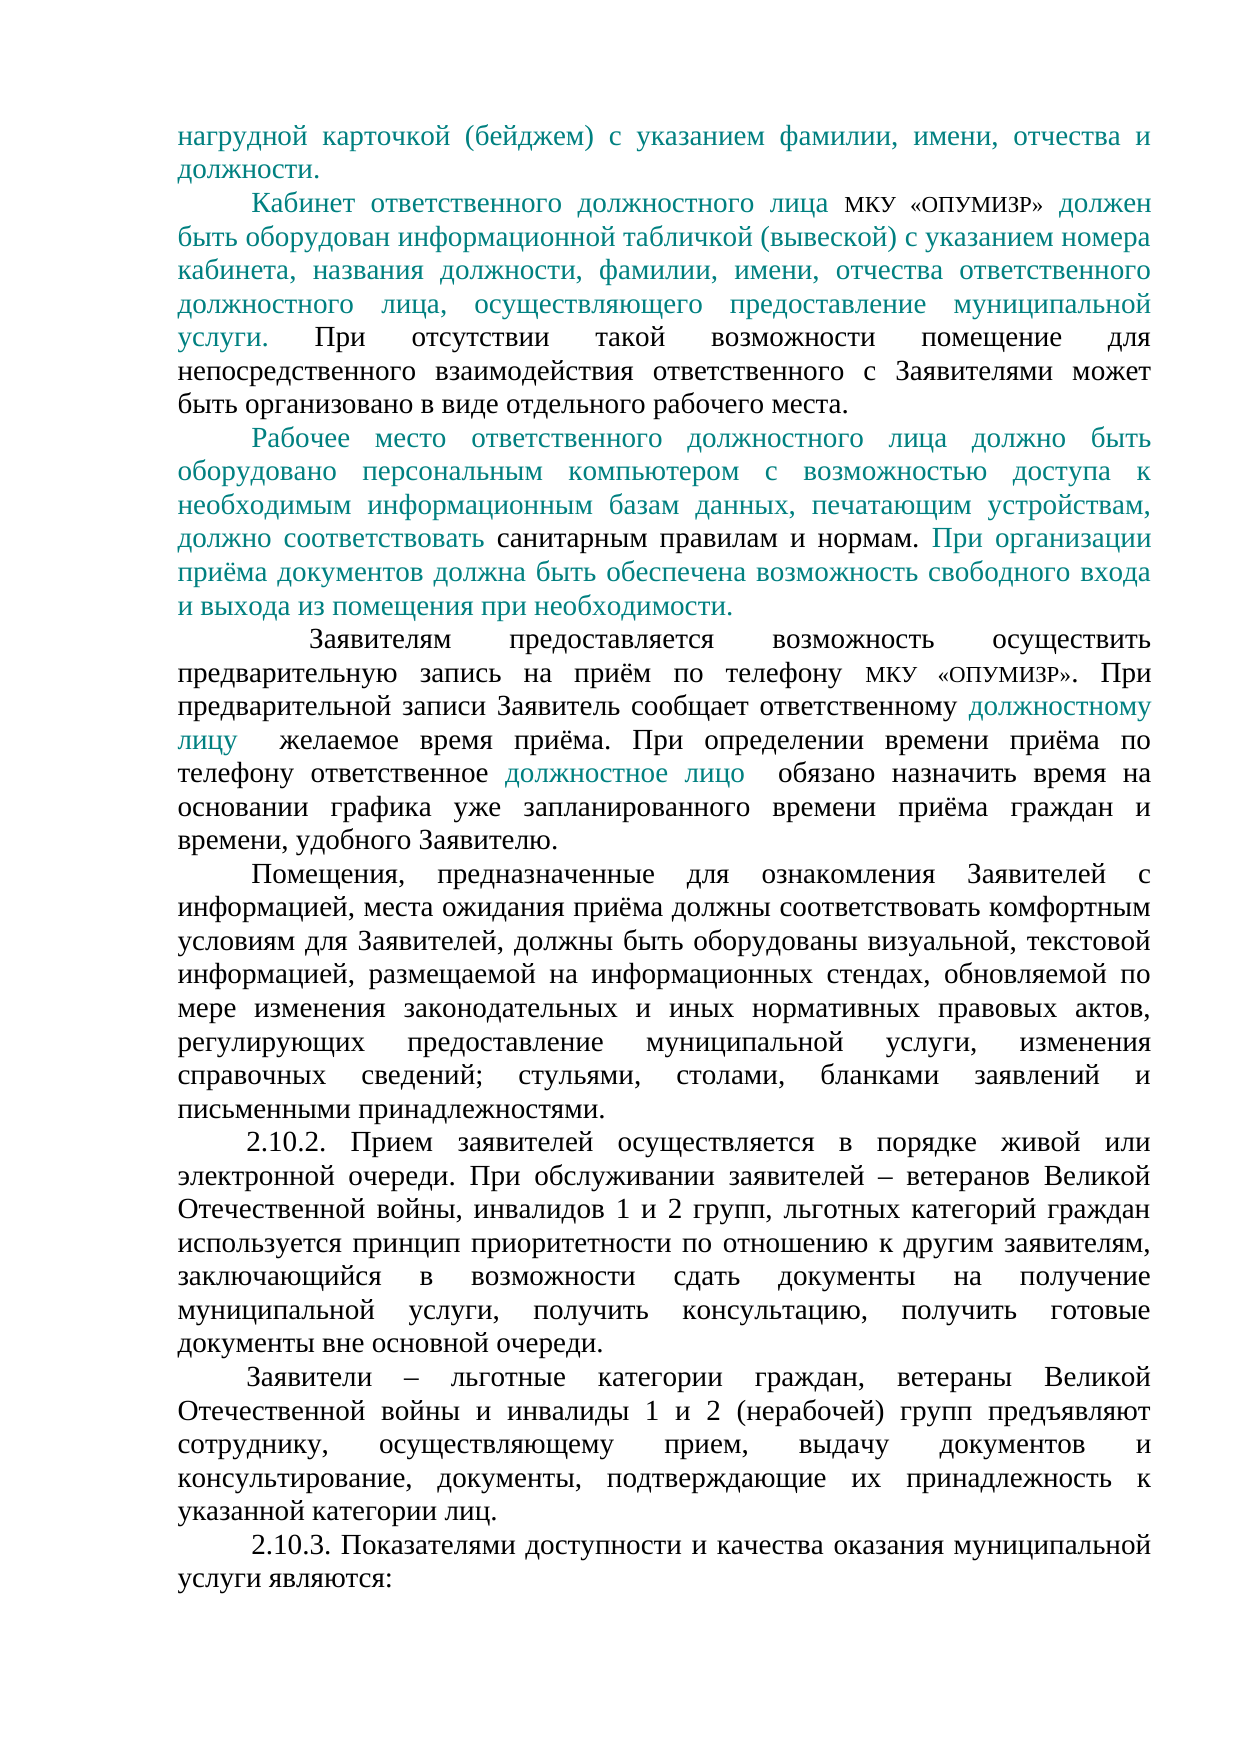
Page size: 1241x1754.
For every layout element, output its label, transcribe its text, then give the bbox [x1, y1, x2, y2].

text Рабочее место ответственного должностного лица должно быть оборудовано персональным компьютером с возможностью доступа к необходимым информационным базам данных, печатающим устройствам, должно соответствовать санитарным правилам и нормам. При организации приёма документов должна быть обеспечена возможность свободного входа и выхода из помещения при необходимости. [177, 420, 1152, 621]
text Заявители – льготные категории граждан, ветераны Великой Отечественной войны и инвалиды 1 и 2 (нерабочей) групп предъявляют сотруднику, осуществляющему прием, выдачу документов и консультирование, документы, подтверждающие их принадлежность к указанной категории лиц. [177, 1359, 1152, 1527]
text Кабинет ответственного должностного лица МКУ «ОПУМИЗР» должен быть оборудован информационной табличкой (вывеской) с указанием номера кабинета, названия должности, фамилии, имени, отчества ответственного должностного лица, осуществляющего предоставление муниципальной услуги. При отсутствии такой возможности помещение для непосредственного взаимодействия ответственного с Заявителями может быть организовано в виде отдельного рабочего места. [177, 185, 1152, 420]
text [177, 118, 1152, 185]
text Заявителям предоставляется возможность осуществить предварительную запись на приём по телефону МКУ «ОПУМИЗР». При предварительной записи Заявитель сообщает ответственному должностному лицу желаемое время приёма. При определении времени приёма по телефону ответственное должностное лицо обязано назначить время на основании графика уже запланированного времени приёма граждан и времени, удобного Заявителю. [177, 621, 1152, 856]
text Помещения, предназначенные для ознакомления Заявителей с информацией, места ожидания приёма должны соответствовать комфортным условиям для Заявителей, должны быть оборудованы визуальной, текстовой информацией, размещаемой на информационных стендах, обновляемой по мере изменения законодательных и иных нормативных правовых актов, регулирующих предоставление муниципальной услуги, изменения справочных сведений; стульями, столами, бланками заявлений и письменными принадлежностями. [177, 856, 1152, 1124]
text 2.10.3. Показателями доступности и качества оказания муниципальной услуги являются: [177, 1527, 1152, 1594]
text 2.10.2. Прием заявителей осуществляется в порядке живой или электронной очереди. При обслуживании заявителей – ветеранов Великой Отечественной войны, инвалидов 1 и 2 групп, льготных категорий граждан используется принцип приоритетности по отношению к другим заявителям, заключающийся в возможности сдать документы на получение муниципальной услуги, получить консультацию, получить готовые документы вне основной очереди. [177, 1124, 1152, 1359]
